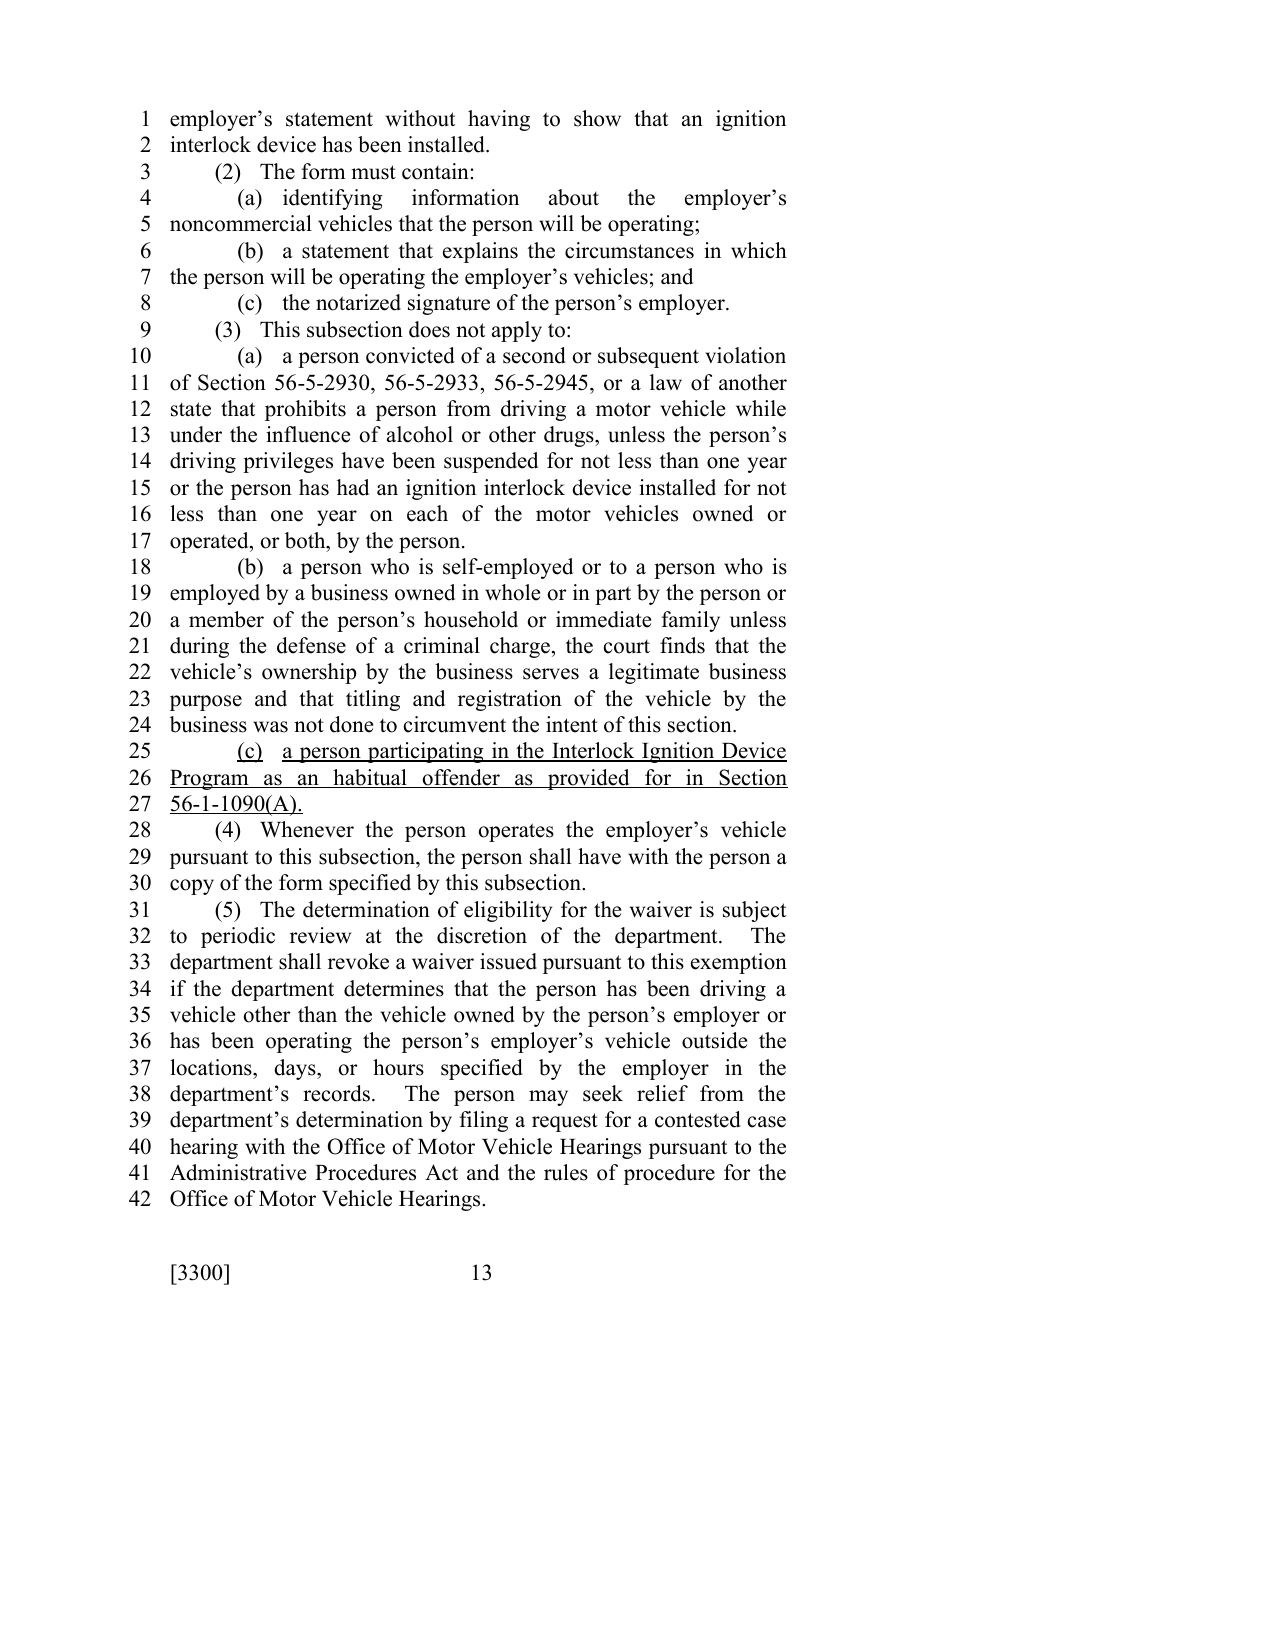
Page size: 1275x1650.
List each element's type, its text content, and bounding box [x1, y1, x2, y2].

text (c) a person participating in the Interlock Ignition Device Program as an habitual offender as provided for in Section 56-1-1090(A). [169, 737, 787, 787]
text (2) The form must contain: [169, 158, 787, 184]
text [169, 105, 787, 158]
text (5) The determination of eligibility for the waiver is subject to periodic review at the discretion of the department. The department shall revoke a waiver issued pursuant to this exemption if the department determines that the person has been driving a vehicle other than the vehicle owned by the person’s employer or has been operating the person’s employer’s vehicle outside the locations, days, or hours specified by the employer in the department’s records. The person may seek relief from the department’s determination by filing a request for a contested case hearing with the Office of Motor Vehicle Hearings pursuant to the Administrative Procedures Act and the rules of procedure for the Office of Motor Vehicle Hearings. [169, 896, 787, 1212]
text (3) This subsection does not apply to: [169, 316, 787, 342]
text (b) a person who is self-employed or to a person who is employed by a business owned in whole or in part by the person or a member of the person’s household or immediate family unless during the defense of a criminal charge, the court finds that the vehicle’s ownership by the business serves a legitimate business purpose and that titling and registration of the vehicle by the business was not done to circumvent the intent of this section. [169, 553, 787, 737]
text (4) Whenever the person operates the employer’s vehicle pursuant to this subsection, the person shall have with the person a copy of the form specified by this subsection. [169, 817, 787, 896]
text (c) a person participating in the Interlock Ignition Device Program as an habitual offender as provided for in Section 56-1-1090(A). [169, 788, 787, 817]
text (a) a person convicted of a second or subsequent violation of Section 56-5-2930, 56-5-2933, 56-5-2945, or a law of another state that prohibits a person from driving a motor vehicle while under the influence of alcohol or other drugs, unless the person’s driving privileges have been suspended for not less than one year or the person has had an ignition interlock device installed for not less than one year on each of the motor vehicles owned or operated, or both, by the person. [169, 342, 787, 553]
text (c) the notarized signature of the person’s employer. [169, 289, 787, 316]
text (b) a statement that explains the circumstances in which the person will be operating the employer’s vehicles; and [169, 237, 787, 289]
text (a) identifying information about the employer’s noncommercial vehicles that the person will be operating; [169, 184, 787, 237]
